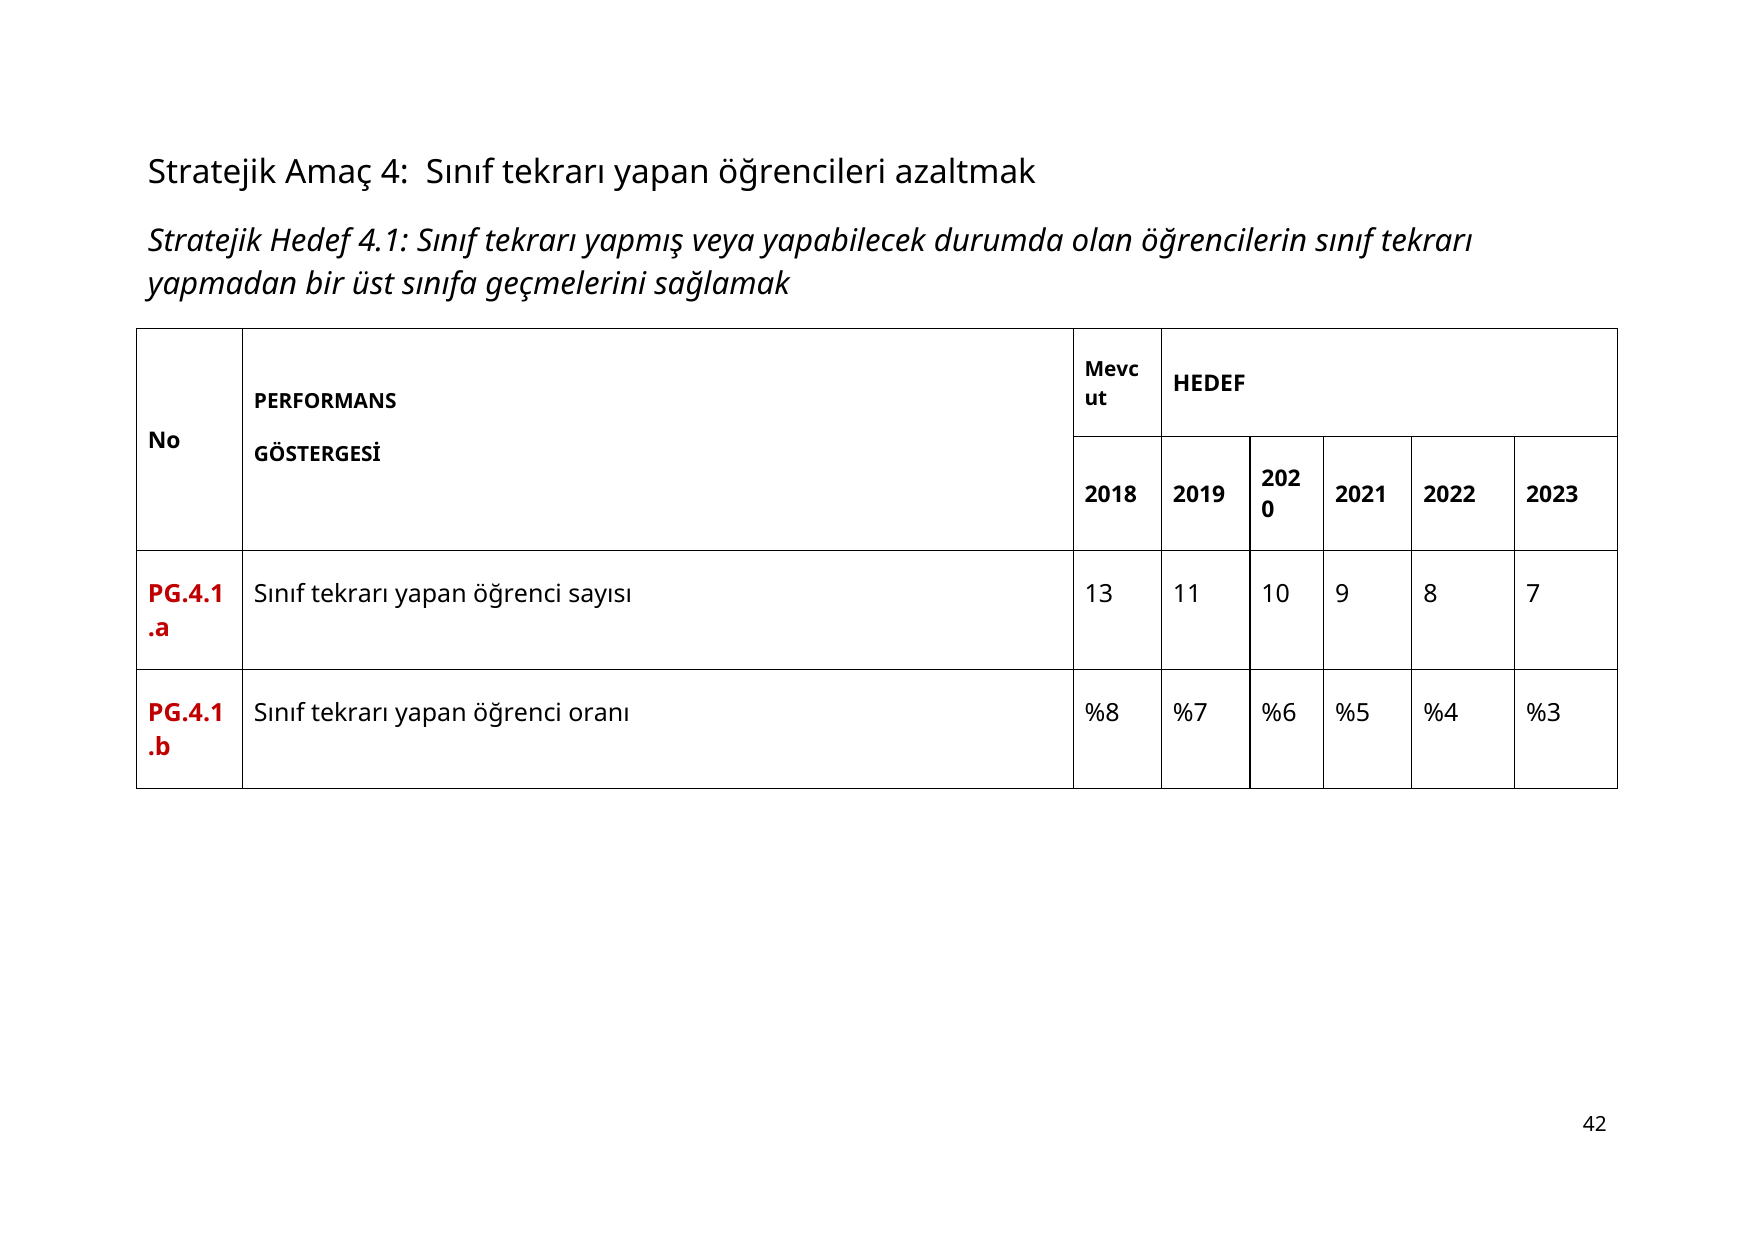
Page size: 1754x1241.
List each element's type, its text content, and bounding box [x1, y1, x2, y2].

table_cell %4 [1412, 670, 1514, 788]
subtitle Stratejik Amaç 4: Sınıf tekrarı yapan öğrencileri azaltmak [148, 148, 1606, 193]
table_cell 9 [1324, 551, 1411, 669]
subtitle Stratejik Hedef 4.1: Sınıf tekrarı yapmış veya yapabilecek durumda olan öğrencilerin sınıf tekrarı yapmadan bir üst sınıfa geçmelerini sağlamak [148, 218, 1606, 303]
table_cell Sınıf tekrarı yapan öğrenci oranı [243, 670, 1073, 788]
table_cell 2018 [1074, 437, 1161, 550]
table_cell 7 [1515, 551, 1617, 669]
table_cell 2023 [1515, 437, 1617, 550]
table_cell %3 [1515, 670, 1617, 788]
table_cell %7 [1162, 670, 1249, 788]
table_cell 2019 [1162, 437, 1249, 550]
table_header HEDEF [1162, 329, 1617, 436]
table_cell %8 [1074, 670, 1161, 788]
table_cell PG.4.1.a [137, 551, 242, 669]
table_header PERFORMANS GÖSTERGESİ [243, 329, 1073, 550]
table_cell %5 [1324, 670, 1411, 788]
table_cell 10 [1251, 551, 1323, 669]
table_cell 2021 [1324, 437, 1411, 550]
table_cell Sınıf tekrarı yapan öğrenci sayısı [243, 551, 1073, 669]
table_cell 2022 [1412, 437, 1514, 550]
table_header Mevcut [1074, 329, 1161, 436]
table_cell 13 [1074, 551, 1161, 669]
table_cell %6 [1251, 670, 1323, 788]
table_header No [137, 329, 242, 550]
table_cell 2020 [1251, 437, 1323, 550]
table_cell 11 [1162, 551, 1249, 669]
table_cell PG.4.1.b [137, 670, 242, 788]
table_cell 8 [1412, 551, 1514, 669]
